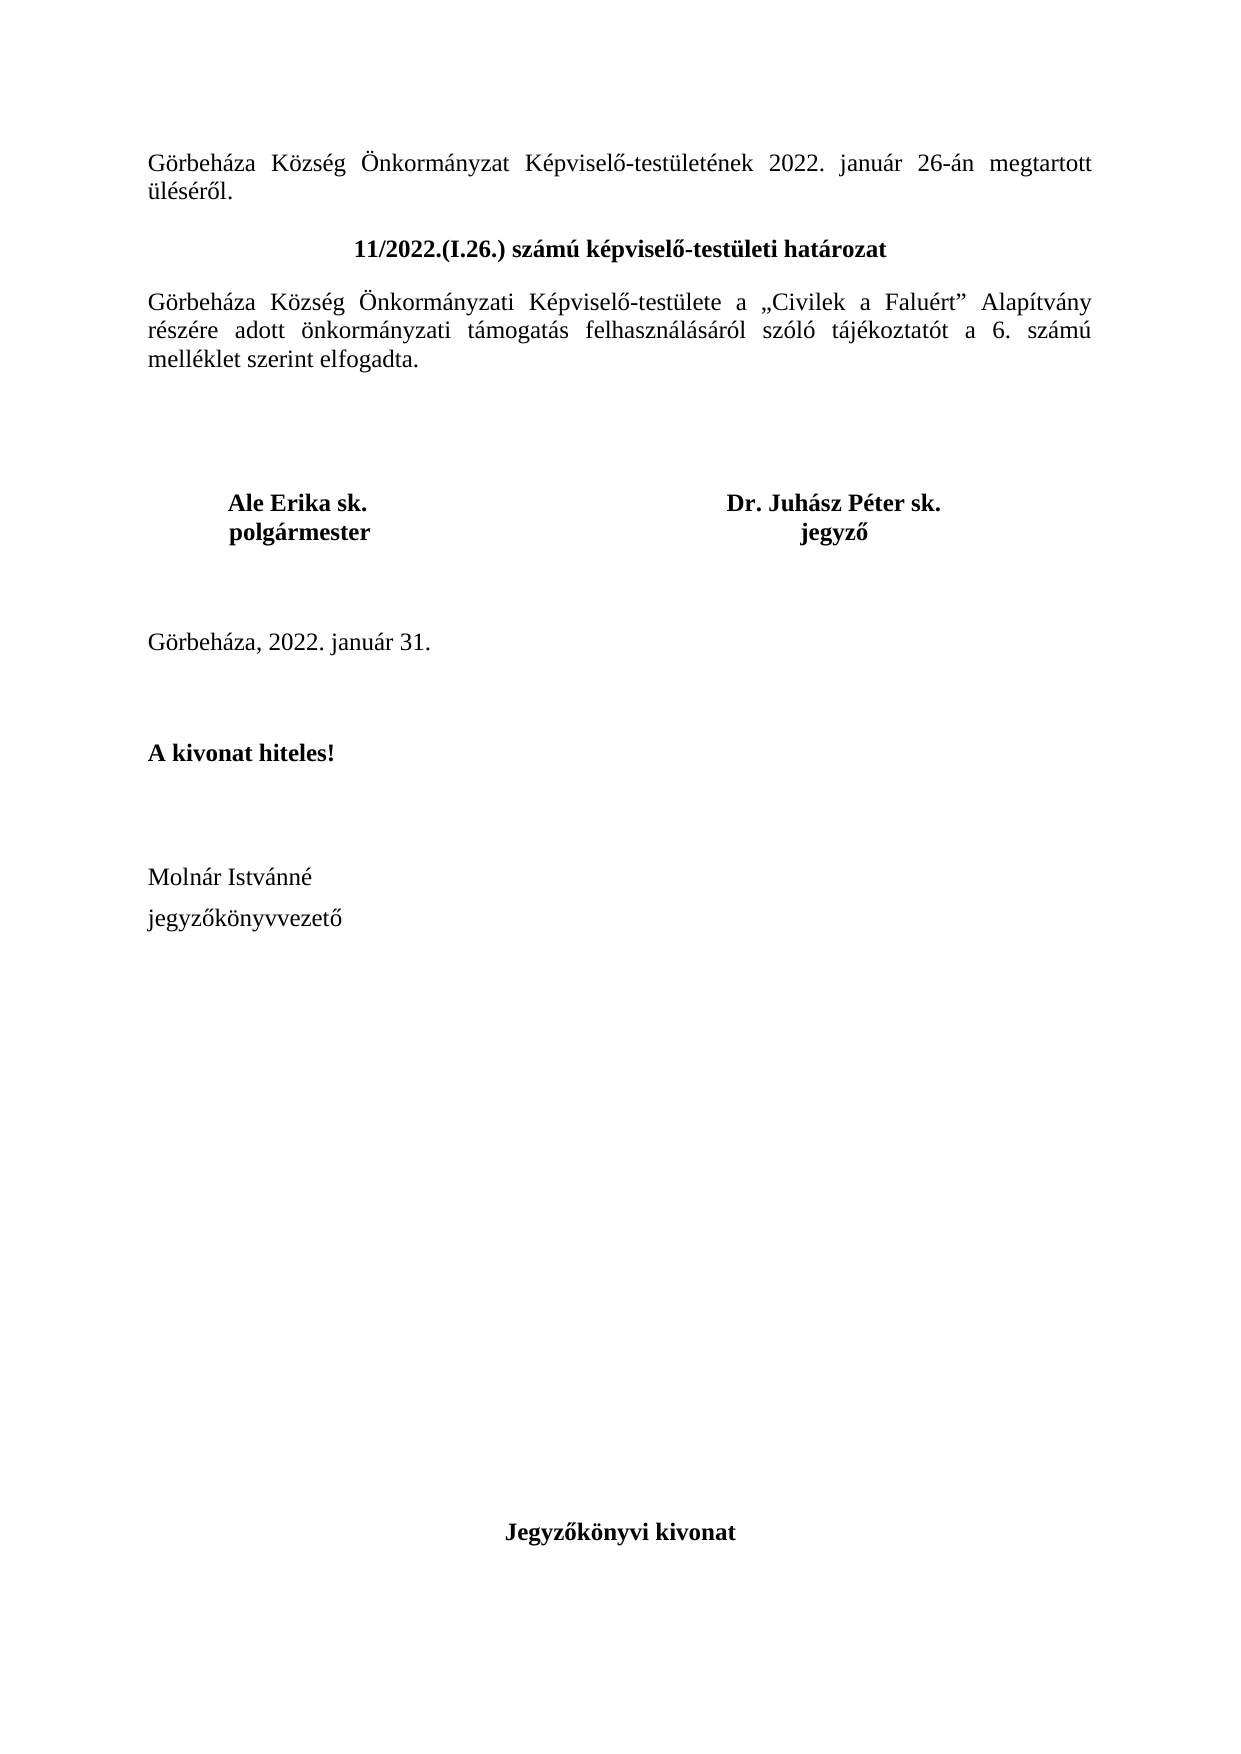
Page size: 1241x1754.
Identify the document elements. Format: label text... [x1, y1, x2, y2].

text polgármester jegyző [148, 517, 1093, 545]
text Görbeháza Község Önkormányzat Képviselő-testületének 2022. január 26-án megtartott üléséről. [148, 148, 1093, 205]
text Görbeháza, 2022. január 31. [148, 627, 1093, 656]
text Görbeháza Község Önkormányzati Képviselő-testülete a „Civilek a Faluért” Alapítvány részére adott önkormányzati támogatás felhasználásáról szóló tájékoztatót a 6. számú melléklet szerint elfogadta. [148, 287, 1093, 373]
text A kivonat hiteles! [148, 738, 1093, 767]
text Molnár Istvánné [148, 862, 1093, 891]
text jegyzőkönyvvezető [148, 903, 1093, 932]
text Jegyzőkönyvi kivonat [148, 1517, 1093, 1546]
text Ale Erika sk. Dr. Juhász Péter sk. [148, 488, 1093, 517]
text 11/2022.(I.26.) számú képviselő-testületi határozat [148, 234, 1093, 263]
